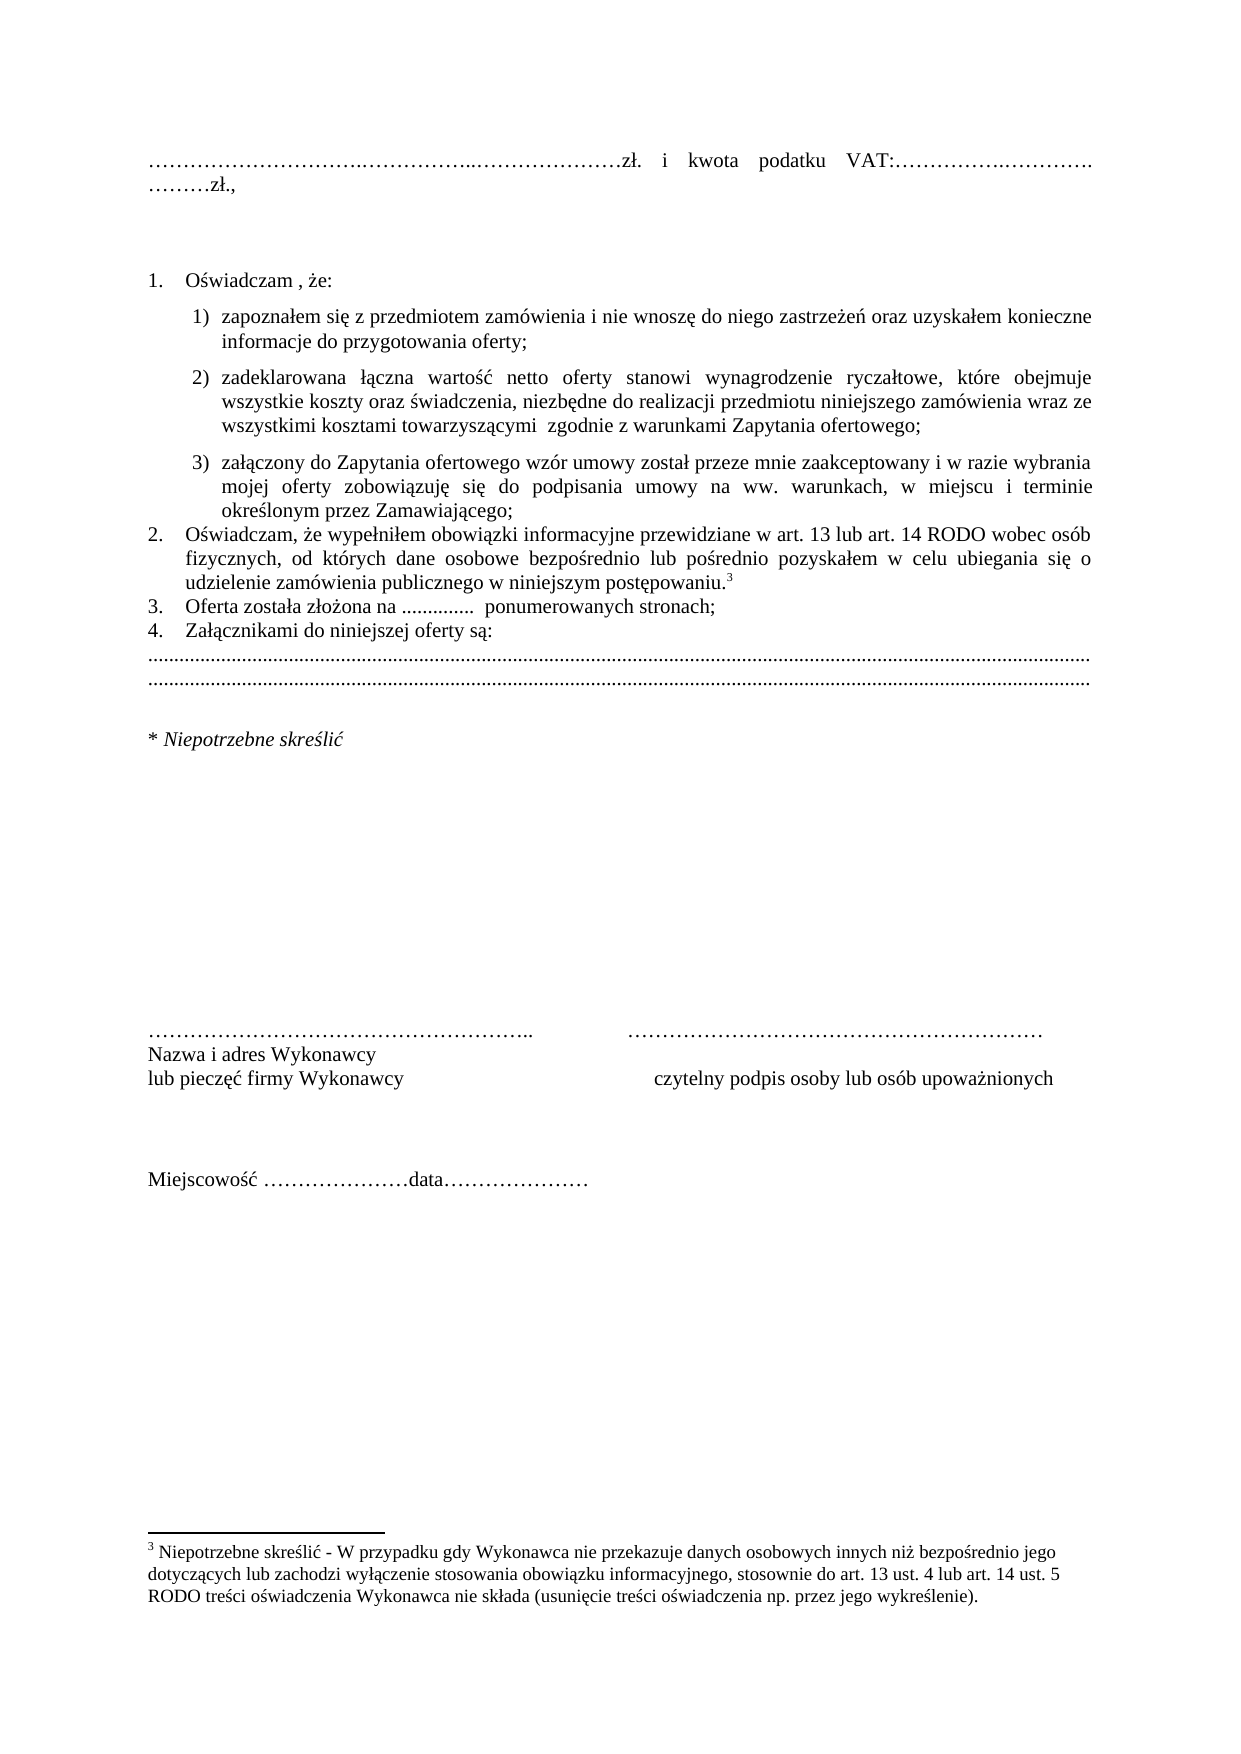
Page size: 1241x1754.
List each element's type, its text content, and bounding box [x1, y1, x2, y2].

list Oferta została złożona na .............. ponumerowanych stronach; [148, 594, 1093, 618]
list Oświadczam , że: [148, 268, 1093, 292]
list Oświadczam, że wypełniłem obowiązki informacyjne przewidziane w art. 13 lub art. 14 RODO wobec osób fizycznych, od których dane osobowe bezpośrednio lub pośrednio pozyskałem w celu ubiegania się o udzielenie zamówienia publicznego w niniejszym postępowaniu. [148, 522, 1093, 594]
text Nazwa i adres Wykonawcy [148, 1042, 1093, 1066]
list załączony do Zapytania ofertowego wzór umowy został przeze mnie zaakceptowany i w razie wybrania mojej oferty zobowiązuję się do podpisania umowy na ww. warunkach, w miejscu i terminie określonym przez Zamawiającego; [192, 450, 1093, 522]
text ……………………………………………….. …………………………………………………… [148, 1018, 1093, 1042]
list zadeklarowana łączna wartość netto oferty stanowi wynagrodzenie ryczałtowe, które obejmuje wszystkie koszty oraz świadczenia, niezbędne do realizacji przedmiotu niniejszego zamówienia wraz ze wszystkimi kosztami towarzyszącymi zgodnie z warunkami Zapytania ofertowego; [192, 365, 1093, 437]
text * Niepotrzebne skreślić [148, 727, 1093, 751]
list zapoznałem się z przedmiotem zamówienia i nie wnoszę do niego zastrzeżeń oraz uzyskałem konieczne informacje do przygotowania oferty; [192, 304, 1093, 353]
text Miejscowość …………………data………………… [148, 1167, 1093, 1215]
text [148, 148, 1093, 196]
list Załącznikami do niniejszej oferty są: [148, 618, 1093, 642]
text lub pieczęć firmy Wykonawcy czytelny podpis osoby lub osób upoważnionych [148, 1066, 1093, 1090]
text .......................................................................................................................................................................................................................................................................................................................................................................... [148, 642, 1093, 690]
